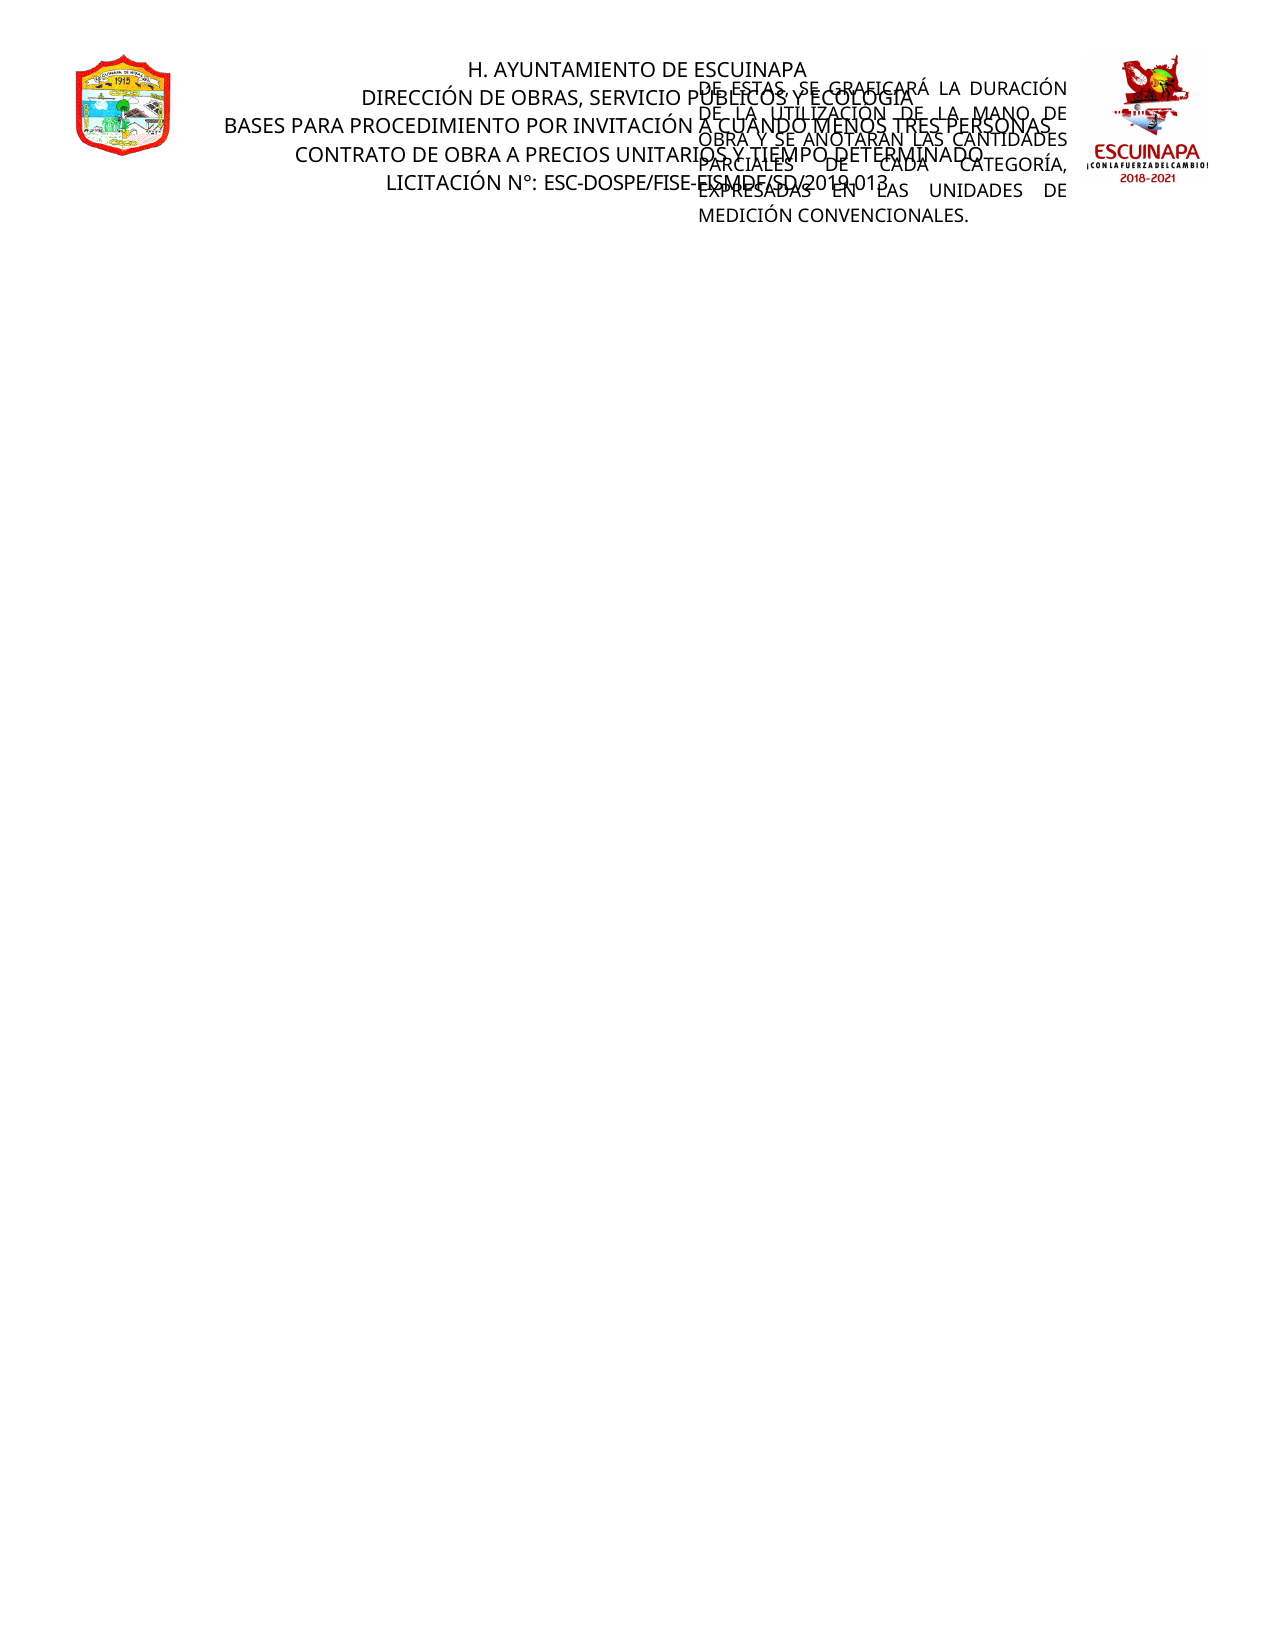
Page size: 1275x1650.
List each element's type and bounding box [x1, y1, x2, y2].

picture [75, 53, 172, 157]
picture [1086, 53, 1209, 184]
text [223, 75, 1108, 228]
